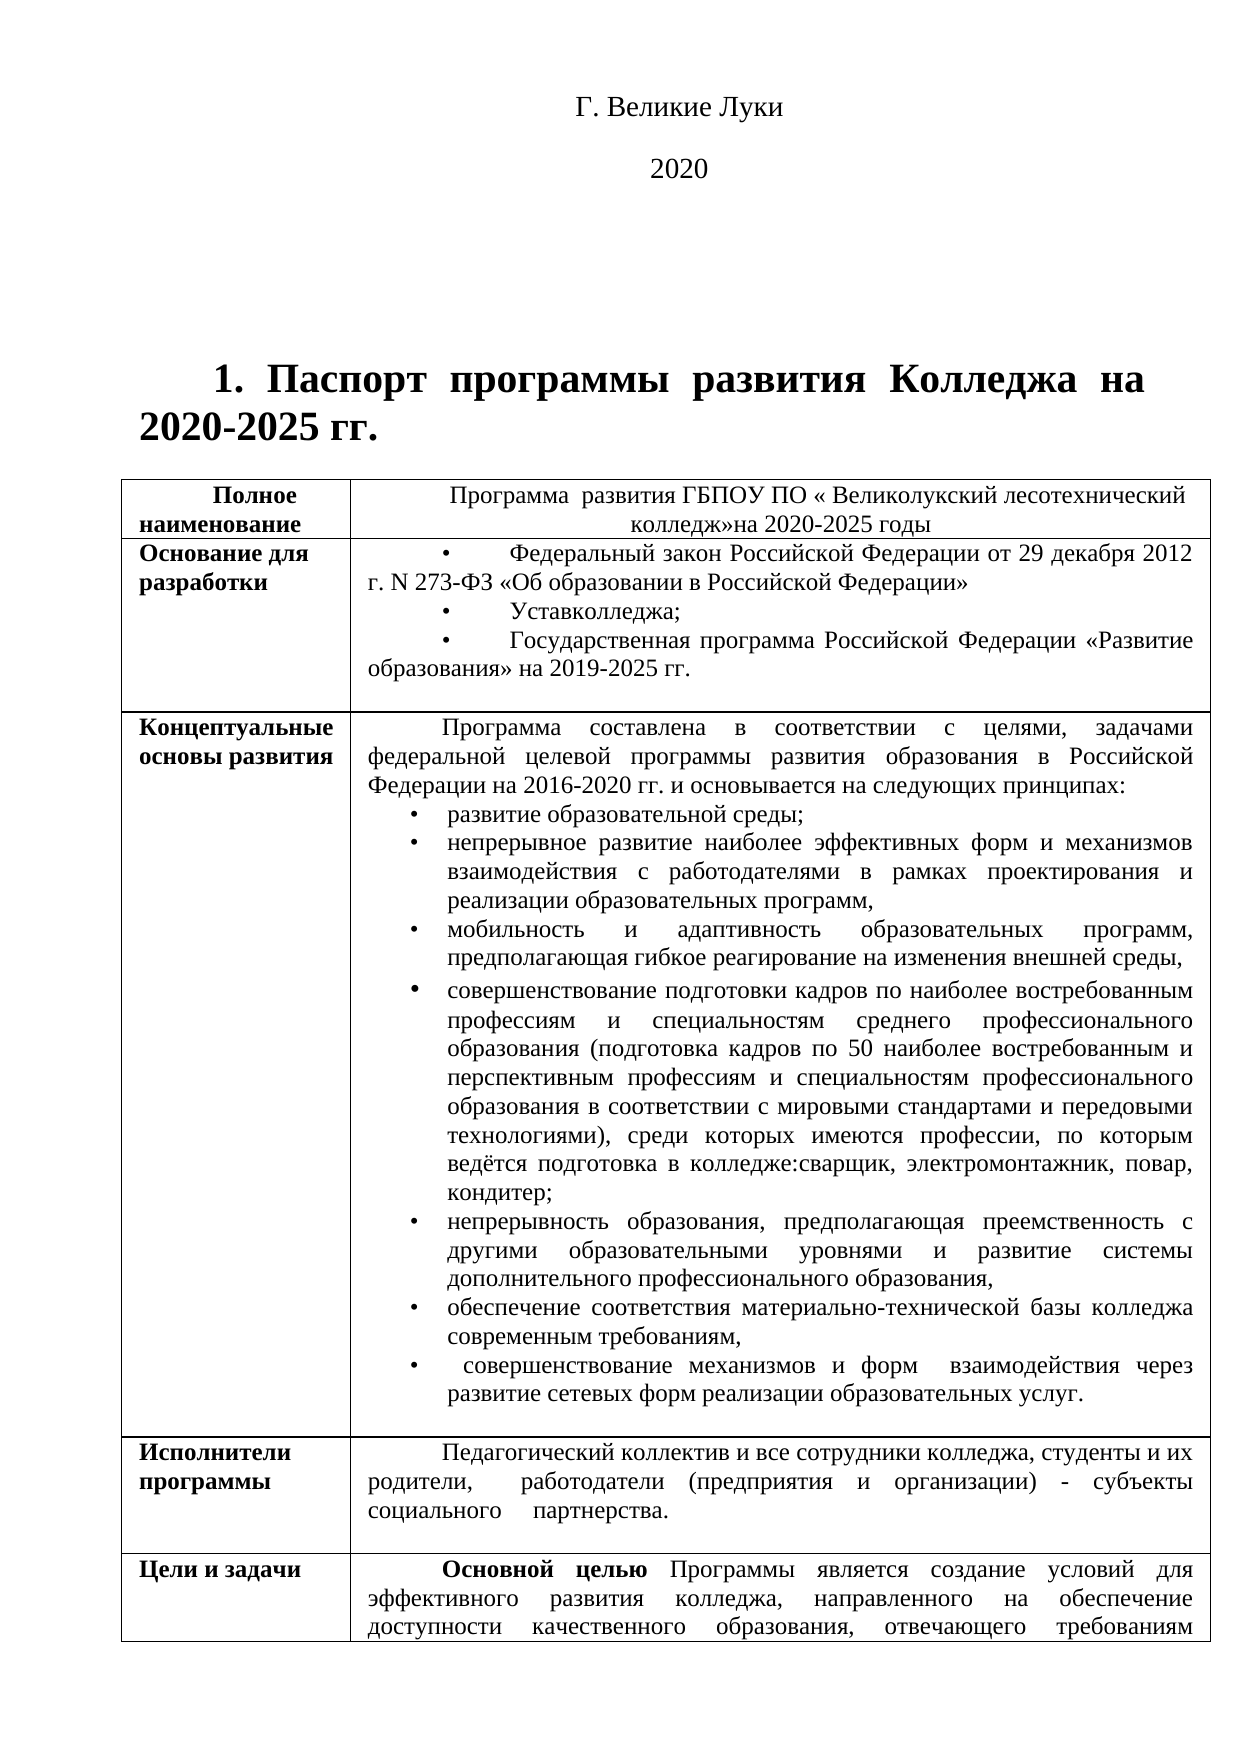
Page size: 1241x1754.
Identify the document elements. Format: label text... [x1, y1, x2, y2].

subtitle 1. Паспорт программы развития Колледжа на 2020-2025 гг. [139, 354, 1146, 450]
table_cell Цели и задачи [122, 1554, 350, 1641]
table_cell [351, 1554, 1210, 1641]
table_cell Педагогический коллектив и все сотрудники колледжа, студенты и их родители, работодатели (предприятия и организации) - субъекты социального партнерства. [351, 1438, 1210, 1553]
table_cell Исполнители программы [122, 1438, 350, 1553]
table_cell Основание для разработки [122, 539, 350, 711]
text Г. Великие Луки [139, 89, 1146, 122]
table_header Полное наименование [122, 480, 350, 537]
table_cell Концептуальные основы развития [122, 713, 350, 1436]
text 2020 [139, 151, 1146, 185]
table_cell Федеральный закон Российской Федерации от 29 декабря 2012 г. N 273-ФЗ «Об образовании в Российской Федерации» Уставколледжа; Государственная программа Российской Федерации «Развитие образования» на 2019-2025 гг. [351, 539, 1210, 711]
table_cell Программа составлена в соответствии с целями, задачами федеральной целевой программы развития образования в Российской Федерации на 2016-2020 гг. и основывается на следующих принципах: развитие образовательной среды; непрерывное развитие наиболее эффективных форм и механизмов взаимодействия с работодателями в рамках проектирования и реализации образовательных программ, мобильность и адаптивность образовательных программ, предполагающая гибкое реагирование на изменения внешней среды, совершенствование подготовки кадров по наиболее востребованным профессиям и специальностям среднего профессионального образования (подготовка кадров по 50 наиболее востребованным и перспективным профессиям и специальностям профессионального образования в соответствии с мировыми стандартами и передовыми технологиями), среди которых имеются профессии, по которым ведётся подготовка в колледже:сварщик, электромонтажник, повар, кондитер; непрерывность образования, предполагающая преемственность с другими образовательными уровнями и развитие системы дополнительного профессионального образования, обеспечение соответствия материально-технической базы колледжа современным требованиям, совершенствование механизмов и форм взаимодействия через развитие сетевых форм реализации образовательных услуг. [351, 713, 1210, 1436]
table_header Программа развития ГБПОУ ПО « Великолукский лесотехнический колледж»на 2020-2025 годы [351, 480, 1210, 537]
